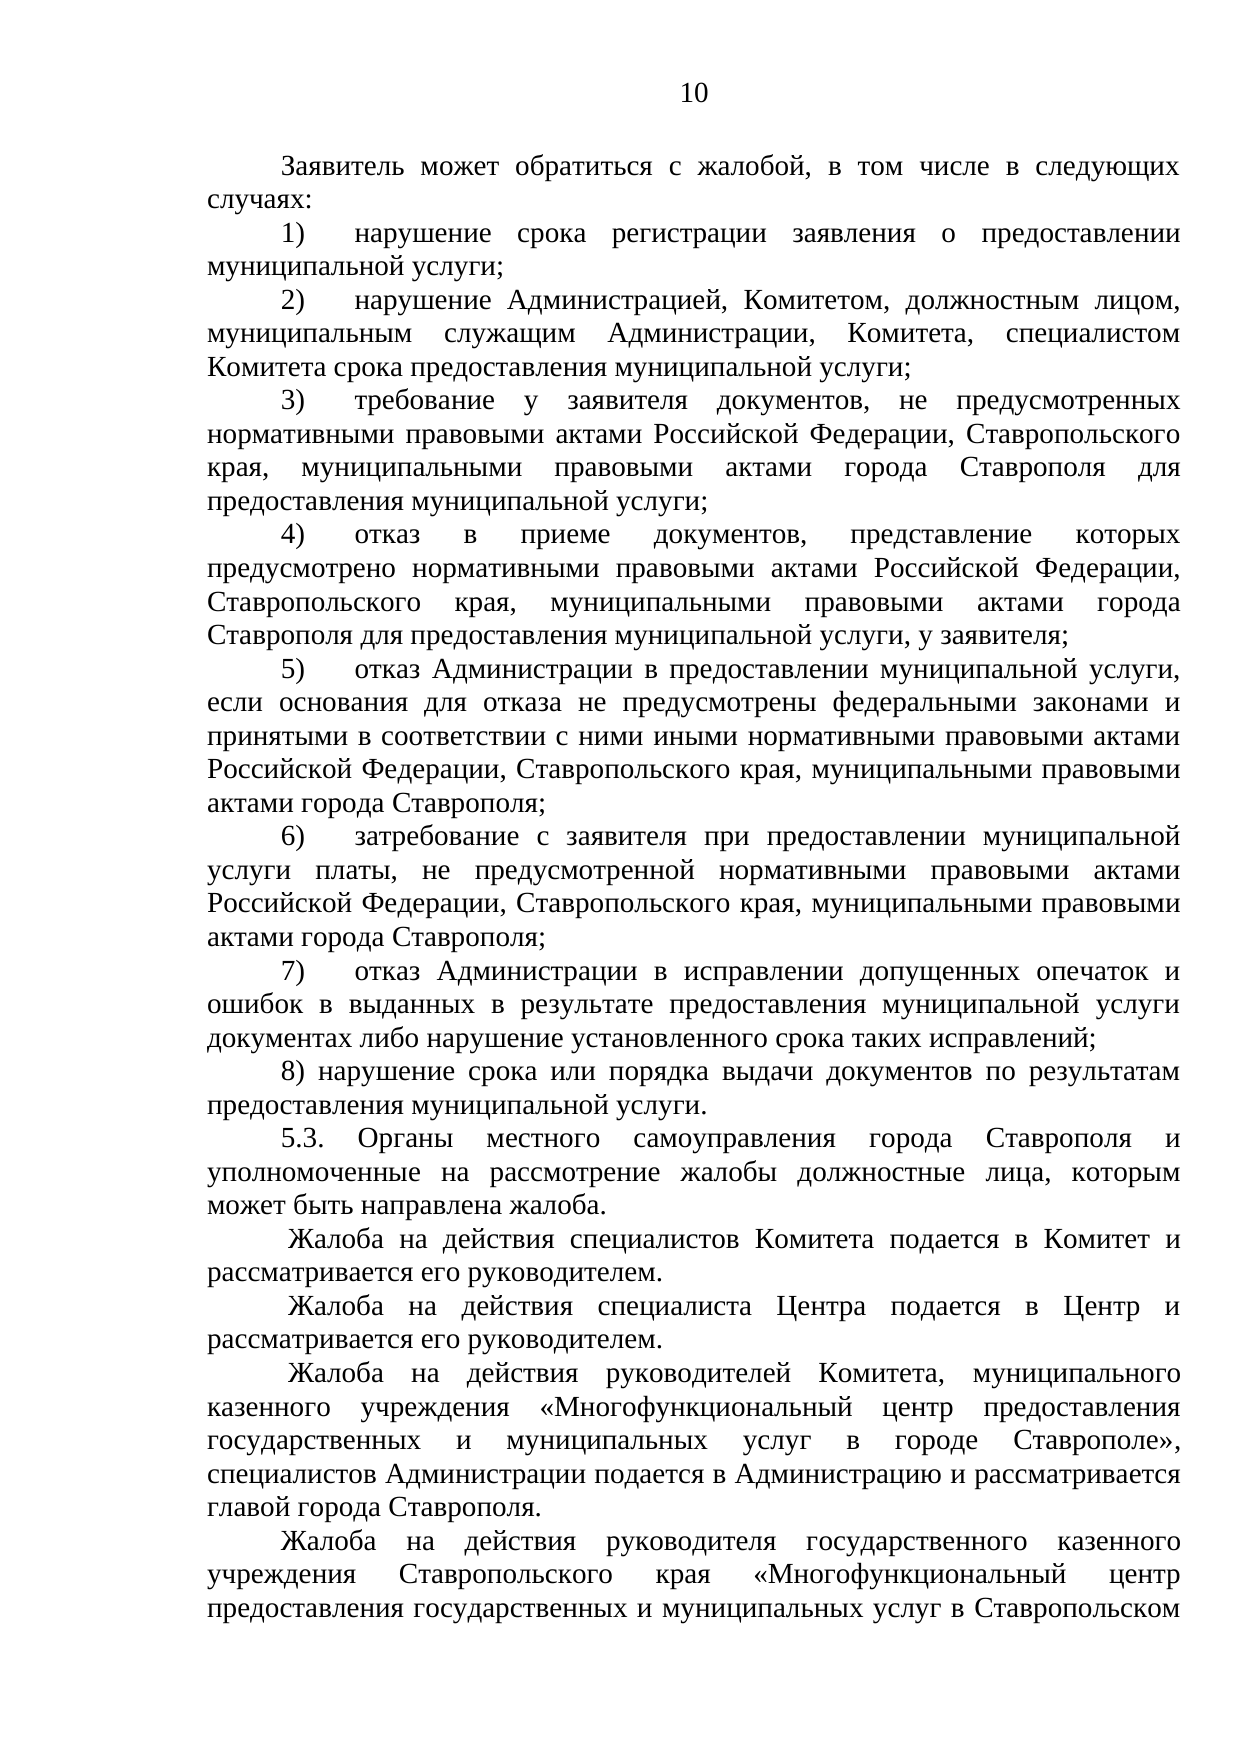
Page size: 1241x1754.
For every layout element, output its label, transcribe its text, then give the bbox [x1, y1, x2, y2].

text 5.3. Органы местного самоуправления города Ставрополя и уполномоченные на рассмотрение жалобы должностные лица, которым может быть направлена жалоба. [207, 1120, 1181, 1221]
text Жалоба на действия специалистов Комитета подается в Комитет и рассматривается его руководителем. [207, 1221, 1181, 1288]
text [207, 1523, 1181, 1623]
text Жалоба на действия специалиста Центра подается в Центр и рассматривается его руководителем. [207, 1288, 1181, 1355]
text 8) нарушение срока или порядка выдачи документов по результатам предоставления муниципальной услуги. [207, 1053, 1181, 1120]
list отказ в приеме документов, представление которых предусмотрено нормативными правовыми актами Российской Федерации, Ставропольского края, муниципальными правовыми актами города Ставрополя для предоставления муниципальной услуги, у заявителя; [207, 517, 1181, 651]
list затребование с заявителя при предоставлении муниципальной услуги платы, не предусмотренной нормативными правовыми актами Российской Федерации, Ставропольского края, муниципальными правовыми актами города Ставрополя; [207, 818, 1181, 953]
list отказ Администрации в исправлении допущенных опечаток и ошибок в выданных в результате предоставления муниципальной услуги документах либо нарушение установленного срока таких исправлений; [207, 953, 1181, 1053]
list требование у заявителя документов, не предусмотренных нормативными правовыми актами Российской Федерации, Ставропольского края, муниципальными правовыми актами города Ставрополя для предоставления муниципальной услуги; [207, 382, 1181, 517]
list нарушение срока регистрации заявления о предоставлении муниципальной услуги; [207, 215, 1181, 282]
list нарушение Администрацией, Комитетом, должностным лицом, муниципальным служащим Администрации, Комитета, специалистом Комитета срока предоставления муниципальной услуги; [207, 282, 1181, 382]
text Заявитель может обратиться с жалобой, в том числе в следующих случаях: [207, 148, 1181, 215]
text Жалоба на действия руководителей Комитета, муниципального казенного учреждения «Многофункциональный центр предоставления государственных и муниципальных услуг в городе Ставрополе», специалистов Администрации подается в Администрацию и рассматривается главой города Ставрополя. [207, 1355, 1181, 1523]
list отказ Администрации в предоставлении муниципальной услуги, если основания для отказа не предусмотрены федеральными законами и принятыми в соответствии с ними иными нормативными правовыми актами Российской Федерации, Ставропольского края, муниципальными правовыми актами города Ставрополя; [207, 651, 1181, 818]
